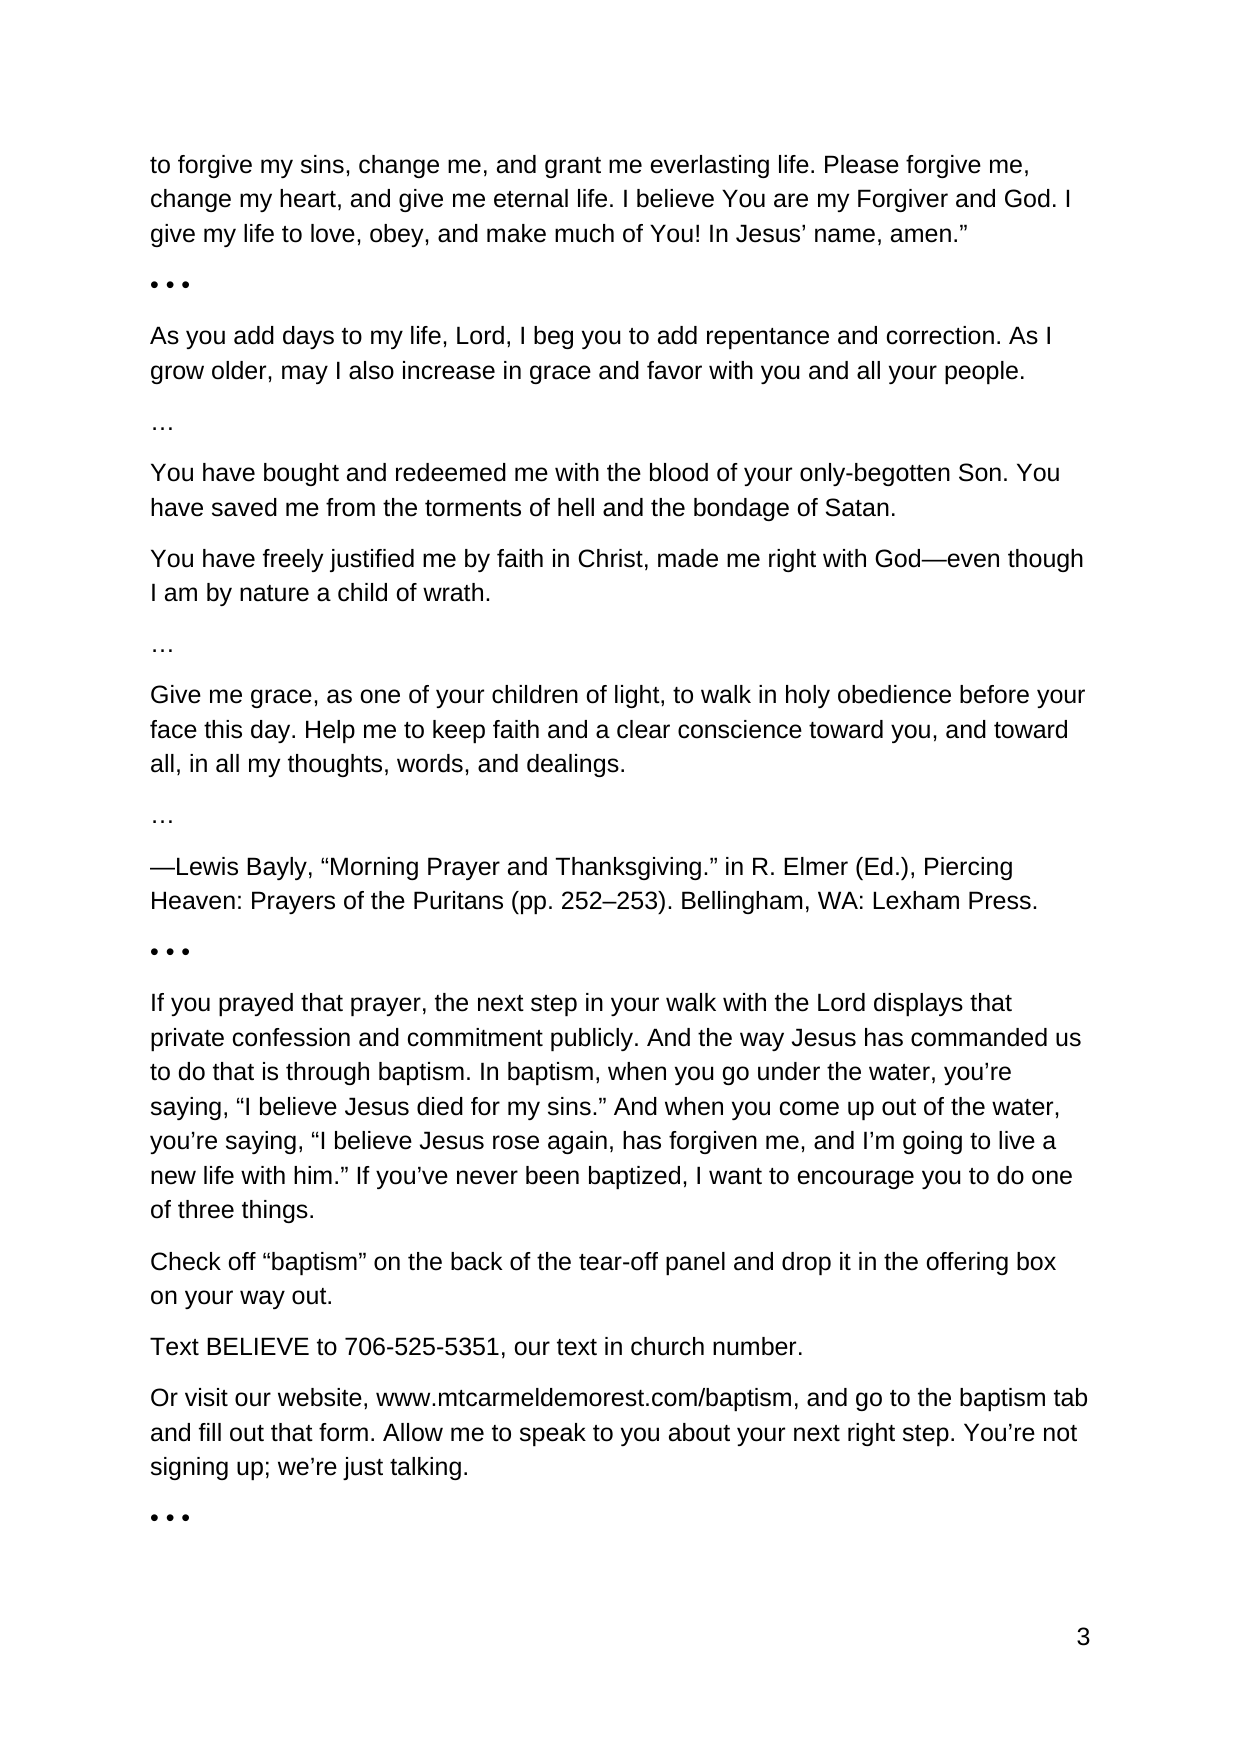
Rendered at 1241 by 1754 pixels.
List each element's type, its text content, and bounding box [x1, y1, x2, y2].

text You have bought and redeemed me with the blood of your only-begotten Son. You have saved me from the torments of hell and the bondage of Satan. [150, 458, 1090, 521]
text Give me grace, as one of your children of light, to walk in holy obedience before your face this day. Help me to keep faith and a clear conscience toward you, and toward all, in all my thoughts, words, and dealings. [150, 680, 1090, 778]
text Check off “baptism” on the back of the tear-off panel and drop it in the offering box on your way out. [150, 1246, 1090, 1310]
text As you add days to my life, Lord, I beg you to add repentance and correction. As I grow older, may I also increase in grace and favor with you and all your people. [150, 321, 1090, 384]
text • • • [150, 1503, 1090, 1532]
text • • • [150, 270, 1090, 299]
text Text BELIEVE to 706-525-5351, our text in church number. [150, 1332, 1090, 1361]
text —Lewis Bayly, “Morning Prayer and Thanksgiving.” in R. Elmer (Ed.), Piercing Heaven: Prayers of the Puritans (pp. 252–253). Bellingham, WA: Lexham Press. [150, 852, 1090, 915]
text • • • [150, 937, 1090, 966]
text If you prayed that prayer, the next step in your walk with the Lord displays that private confession and commitment publicly. And the way Jesus has commanded us to do that is through baptism. In baptism, when you go under the water, you’re saying, “I believe Jesus died for my sins.” And when you come up out of the water, you’re saying, “I believe Jesus rose again, has forgiven me, and I’m going to live a new life with him.” If you’ve never been baptized, I want to encourage you to do one of three things. [150, 988, 1090, 1224]
text … [150, 801, 1090, 829]
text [150, 150, 1090, 248]
text Or visit our website, www.mtcarmeldemorest.com/baptism, and go to the baptism tab and fill out that form. Allow me to speak to you about your next right step. You’re not signing up; we’re just talking. [150, 1383, 1090, 1481]
text You have freely justified me by faith in Christ, made me right with God—even though I am by nature a child of wrath. [150, 544, 1090, 607]
text … [150, 629, 1090, 658]
text … [150, 407, 1090, 436]
